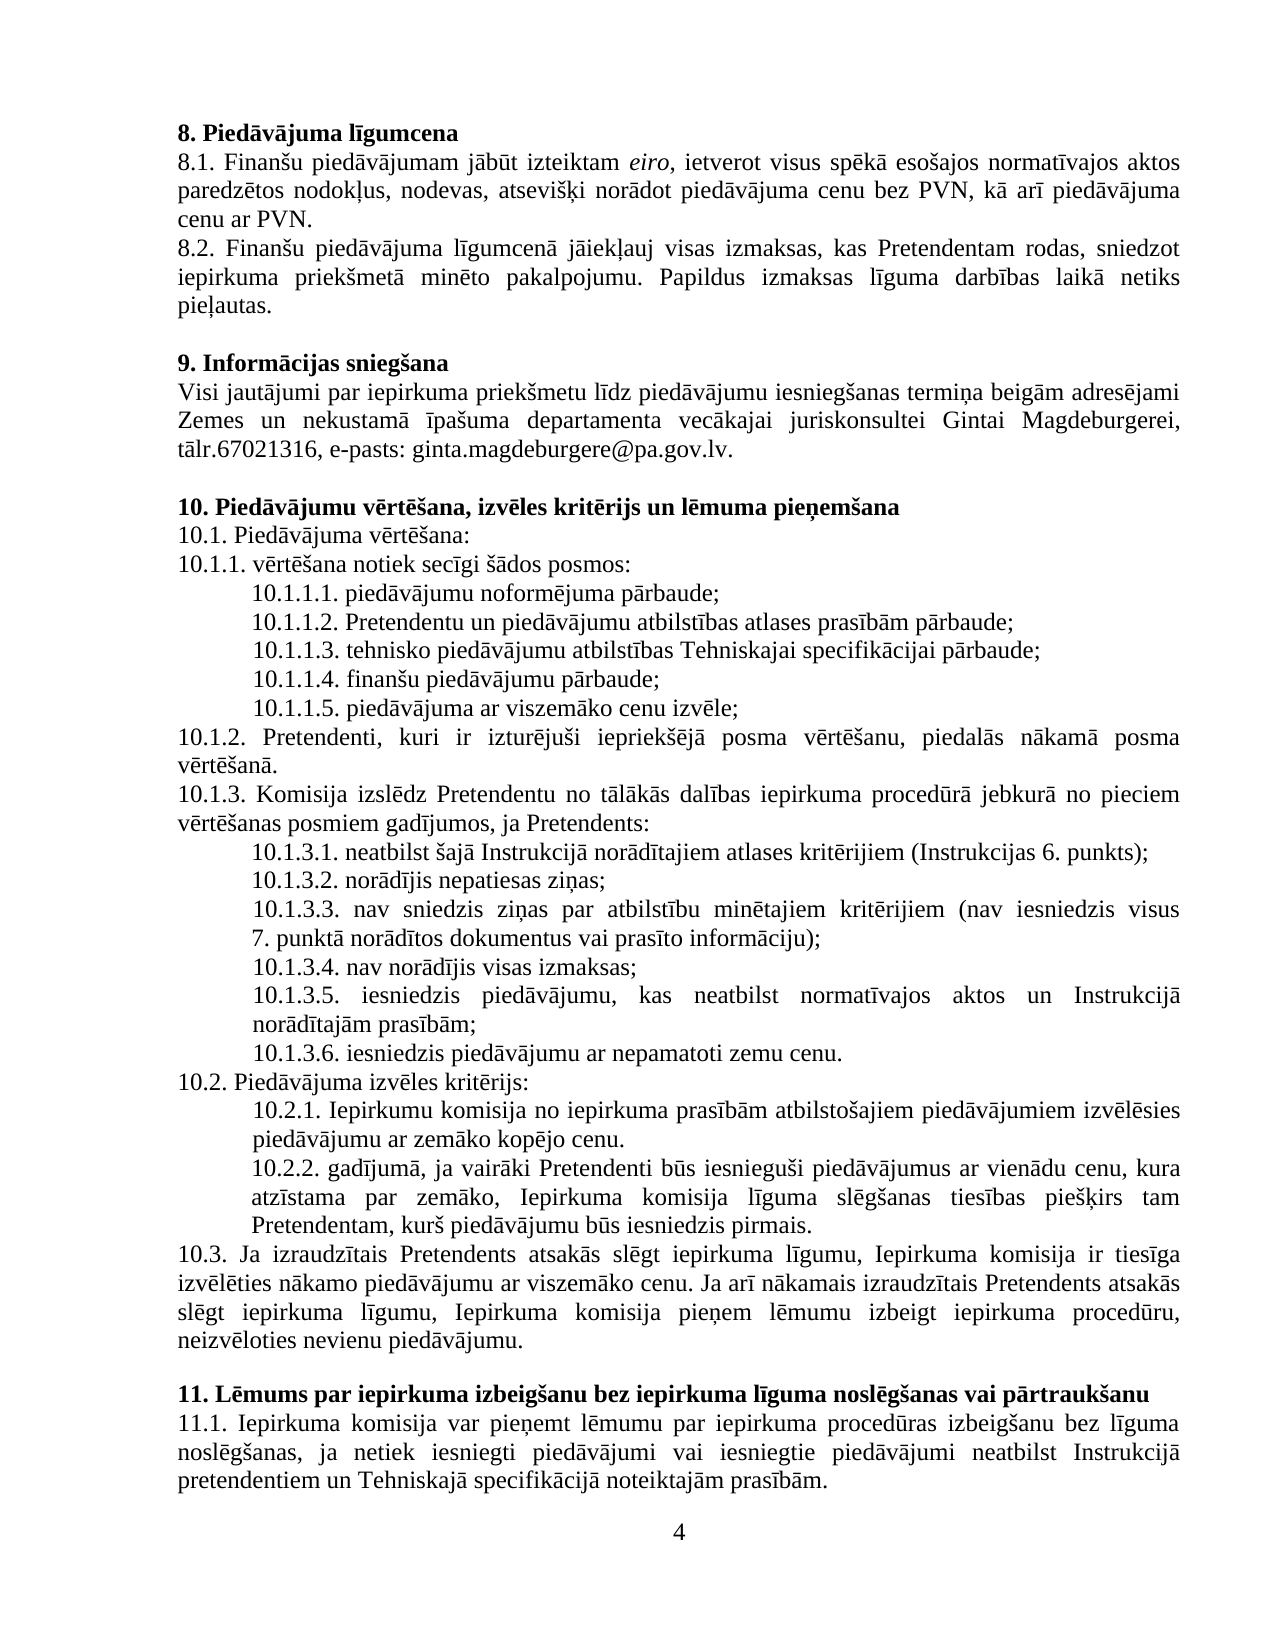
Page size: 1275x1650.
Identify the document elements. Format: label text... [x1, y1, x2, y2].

text 9. Informācijas sniegšana [177, 348, 1181, 377]
text Visi jautājumi par iepirkuma priekšmetu līdz piedāvājumu iesniegšanas termiņa beigām adresējami Zemes un nekustamā īpašuma departamenta vecākajai juriskonsultei Gintai Magdeburgerei, tālr.67021316, e-pasts: ginta.magdeburgere@pa.gov.lv. [177, 377, 1181, 463]
text 10.2.1. Iepirkumu komisija no iepirkuma prasībām atbilstošajiem piedāvājumiem izvēlēsies piedāvājumu ar zemāko kopējo cenu. [252, 1096, 1181, 1153]
text 10.2.2. gadījumā, ja vairāki Pretendenti būs iesnieguši piedāvājumus ar vienādu cenu, kura atzīstama par zemāko, Iepirkuma komisija līguma slēgšanas tiesības piešķirs tam Pretendentam, kurš piedāvājumu būs iesniedzis pirmais. [251, 1153, 1181, 1239]
text 8.2. Finanšu piedāvājuma līgumcenā jāiekļauj visas izmaksas, kas Pretendentam rodas, sniedzot iepirkuma priekšmetā minēto pakalpojumu. Papildus izmaksas līguma darbības laikā netiks pieļautas. [177, 233, 1181, 319]
text 10.1.1.2. Pretendentu un piedāvājumu atbilstības atlases prasībām pārbaude; [177, 607, 1181, 636]
text 10.1.3.6. iesniedzis piedāvājumu ar nepamatoti zemu cenu. [177, 1038, 1181, 1067]
text 10.1.1.4. finanšu piedāvājumu pārbaude; [177, 664, 1181, 693]
text 10.3. Ja izraudzītais Pretendents atsakās slēgt iepirkuma līgumu, Iepirkuma komisija ir tiesīga izvēlēties nākamo piedāvājumu ar viszemāko cenu. Ja arī nākamais izraudzītais Pretendents atsakās slēgt iepirkuma līgumu, Iepirkuma komisija pieņem lēmumu izbeigt iepirkuma procedūru, neizvēloties nevienu piedāvājumu. [177, 1239, 1181, 1354]
text 8.1. Finanšu piedāvājumam jābūt izteiktam eiro, ietverot visus spēkā esošajos normatīvajos aktos paredzētos nodokļus, nodevas, atsevišķi norādot piedāvājuma cenu bez PVN, kā arī piedāvājuma cenu ar PVN. [177, 147, 1181, 233]
text 10.2. Piedāvājuma izvēles kritērijs: [177, 1067, 1181, 1096]
text 10.1.2. Pretendenti, kuri ir izturējuši iepriekšējā posma vērtēšanu, piedalās nākamā posma vērtēšanā. [177, 722, 1181, 779]
text 10.1. Piedāvājuma vērtēšana: [177, 521, 1181, 549]
text 11.1. Iepirkuma komisija var pieņemt lēmumu par iepirkuma procedūras izbeigšanu bez līguma noslēgšanas, ja netiek iesniegti piedāvājumi vai iesniegtie piedāvājumi neatbilst Instrukcijā pretendentiem un Tehniskajā specifikācijā noteiktajām prasībām. [177, 1408, 1181, 1494]
text 10.1.1.1. piedāvājumu noformējuma pārbaude; [177, 578, 1181, 607]
text 10.1.1.3. tehnisko piedāvājumu atbilstības Tehniskajai specifikācijai pārbaude; [177, 636, 1181, 664]
text 10.1.3.3. nav sniedzis ziņas par atbilstību minētajiem kritērijiem (nav iesniedzis visus 7. punktā norādītos dokumentus vai prasīto informāciju); [251, 894, 1181, 952]
text 10. Piedāvājumu vērtēšana, izvēles kritērijs un lēmuma pieņemšana [177, 492, 1181, 521]
text 10.1.1. vērtēšana notiek secīgi šādos posmos: [177, 549, 1181, 578]
text 10.1.3.1. neatbilst šajā Instrukcijā norādītajiem atlases kritērijiem (Instrukcijas 6. punkts); [251, 837, 1181, 866]
text 10.1.1.5. piedāvājuma ar viszemāko cenu izvēle; [177, 693, 1181, 722]
text 10.1.3.2. norādījis nepatiesas ziņas; [177, 866, 1181, 894]
text 10.1.3.4. nav norādījis visas izmaksas; [177, 952, 1181, 981]
text 10.1.3. Komisija izslēdz Pretendentu no tālākās dalības iepirkuma procedūrā jebkurā no pieciem vērtēšanas posmiem gadījumos, ja Pretendents: [177, 779, 1181, 837]
text 11. Lēmums par iepirkuma izbeigšanu bez iepirkuma līguma noslēgšanas vai pārtraukšanu [177, 1379, 1181, 1408]
text 8. Piedāvājuma līgumcena [177, 118, 1181, 147]
text 10.1.3.5. iesniedzis piedāvājumu, kas neatbilst normatīvajos aktos un Instrukcijā norādītajām prasībām; [252, 981, 1181, 1038]
